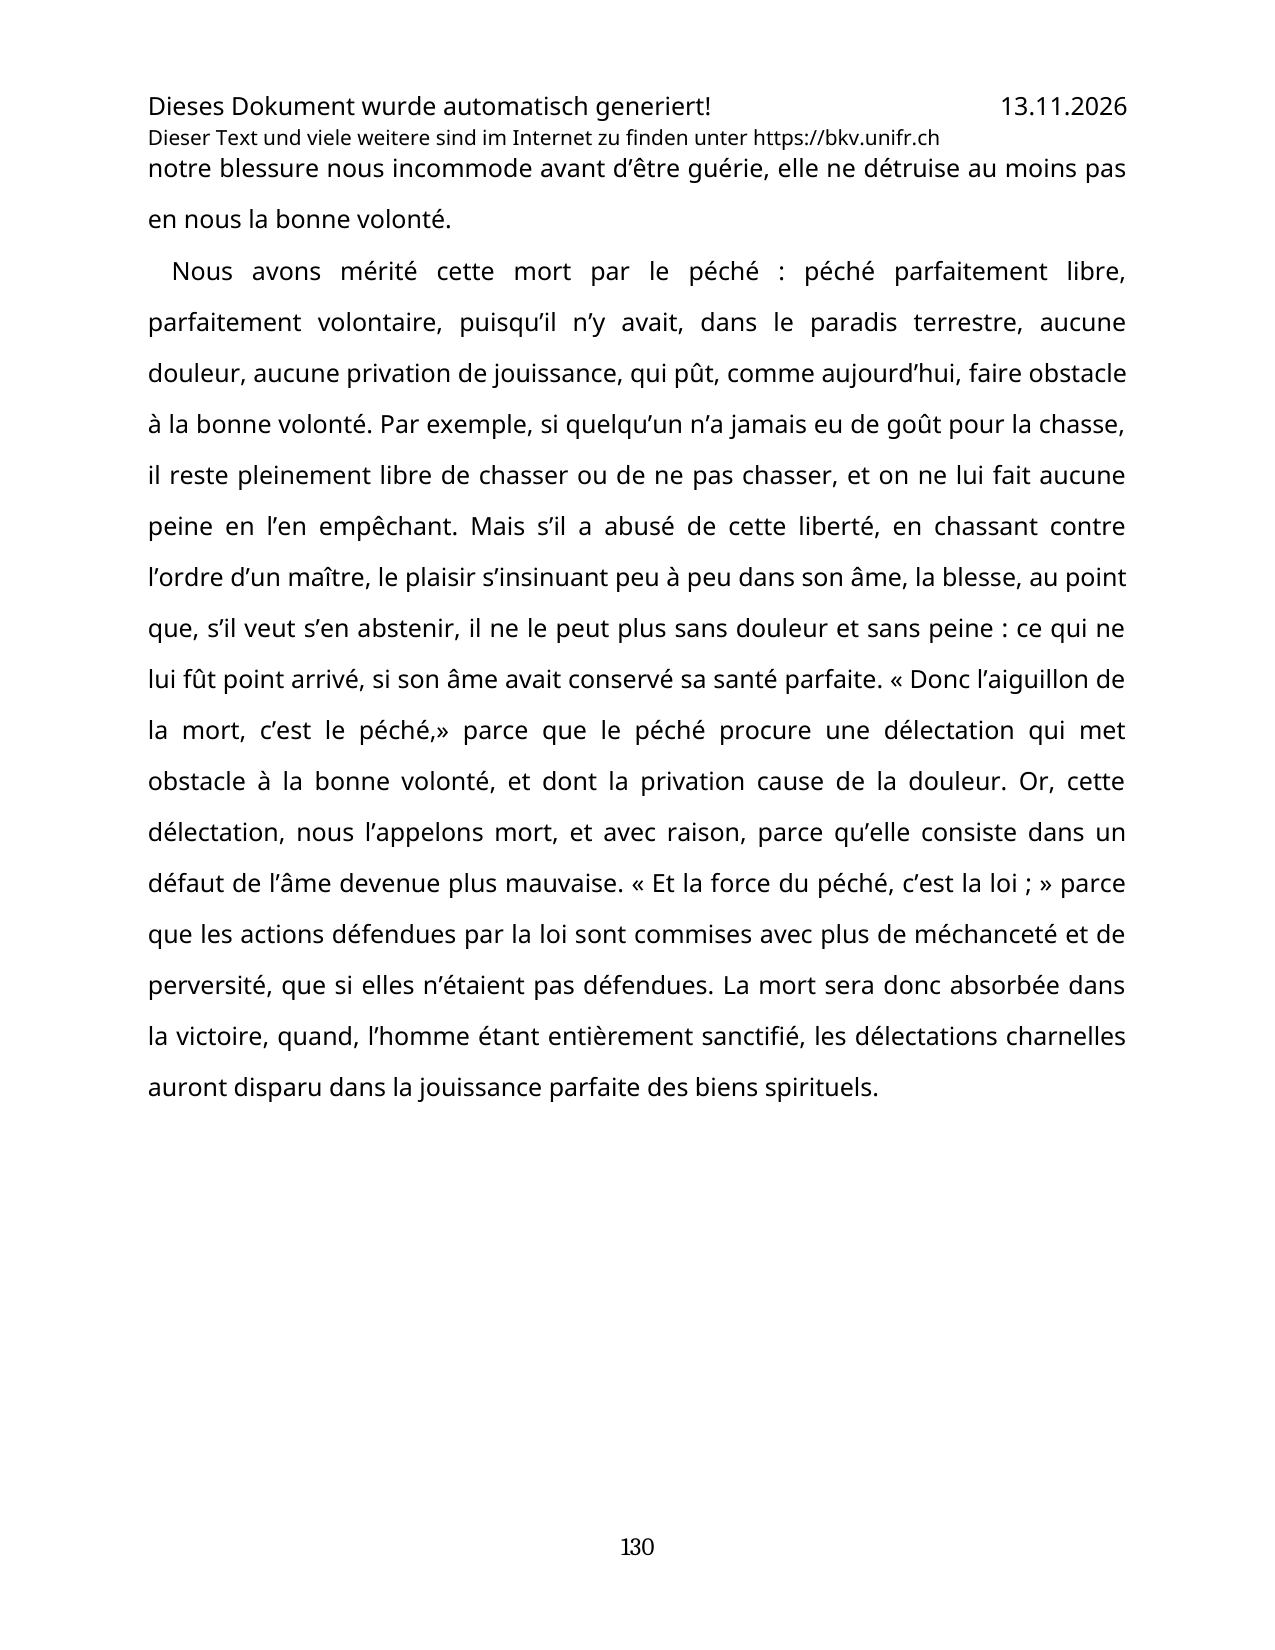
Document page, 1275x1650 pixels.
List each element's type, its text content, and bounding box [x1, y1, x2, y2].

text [148, 151, 1127, 236]
text Nous avons mérité cette mort par le péché : péché parfaitement libre, parfaitement volontaire, puisqu’il n’y avait, dans le paradis terrestre, aucune douleur, aucune privation de jouissance, qui pût, comme aujourd’hui, faire obstacle à la bonne volonté. Par exemple, si quelqu’un n’a jamais eu de goût pour la chasse, il reste pleinement libre de chasser ou de ne pas chasser, et on ne lui fait aucune peine en l’en empêchant. Mais s’il a abusé de cette liberté, en chassant contre l’ordre d’un maître, le plaisir s’insinuant peu à peu dans son âme, la blesse, au point que, s’il veut s’en abstenir, il ne le peut plus sans douleur et sans peine : ce qui ne lui fût point arrivé, si son âme avait conservé sa santé parfaite. « Donc l’aiguillon de la mort, c’est le péché,» parce que le péché procure une délectation qui met obstacle à la bonne volonté, et dont la privation cause de la douleur. Or, cette délectation, nous l’appelons mort, et avec raison, parce qu’elle consiste dans un défaut de l’âme devenue plus mauvaise. « Et la force du péché, c’est la loi ; » parce que les actions défendues par la loi sont commises avec plus de méchanceté et de perversité, que si elles n’étaient pas défendues. La mort sera donc absorbée dans la victoire, quand, l’homme étant entièrement sanctifié, les délectations charnelles auront disparu dans la jouissance parfaite des biens spirituels. [148, 253, 1127, 1104]
